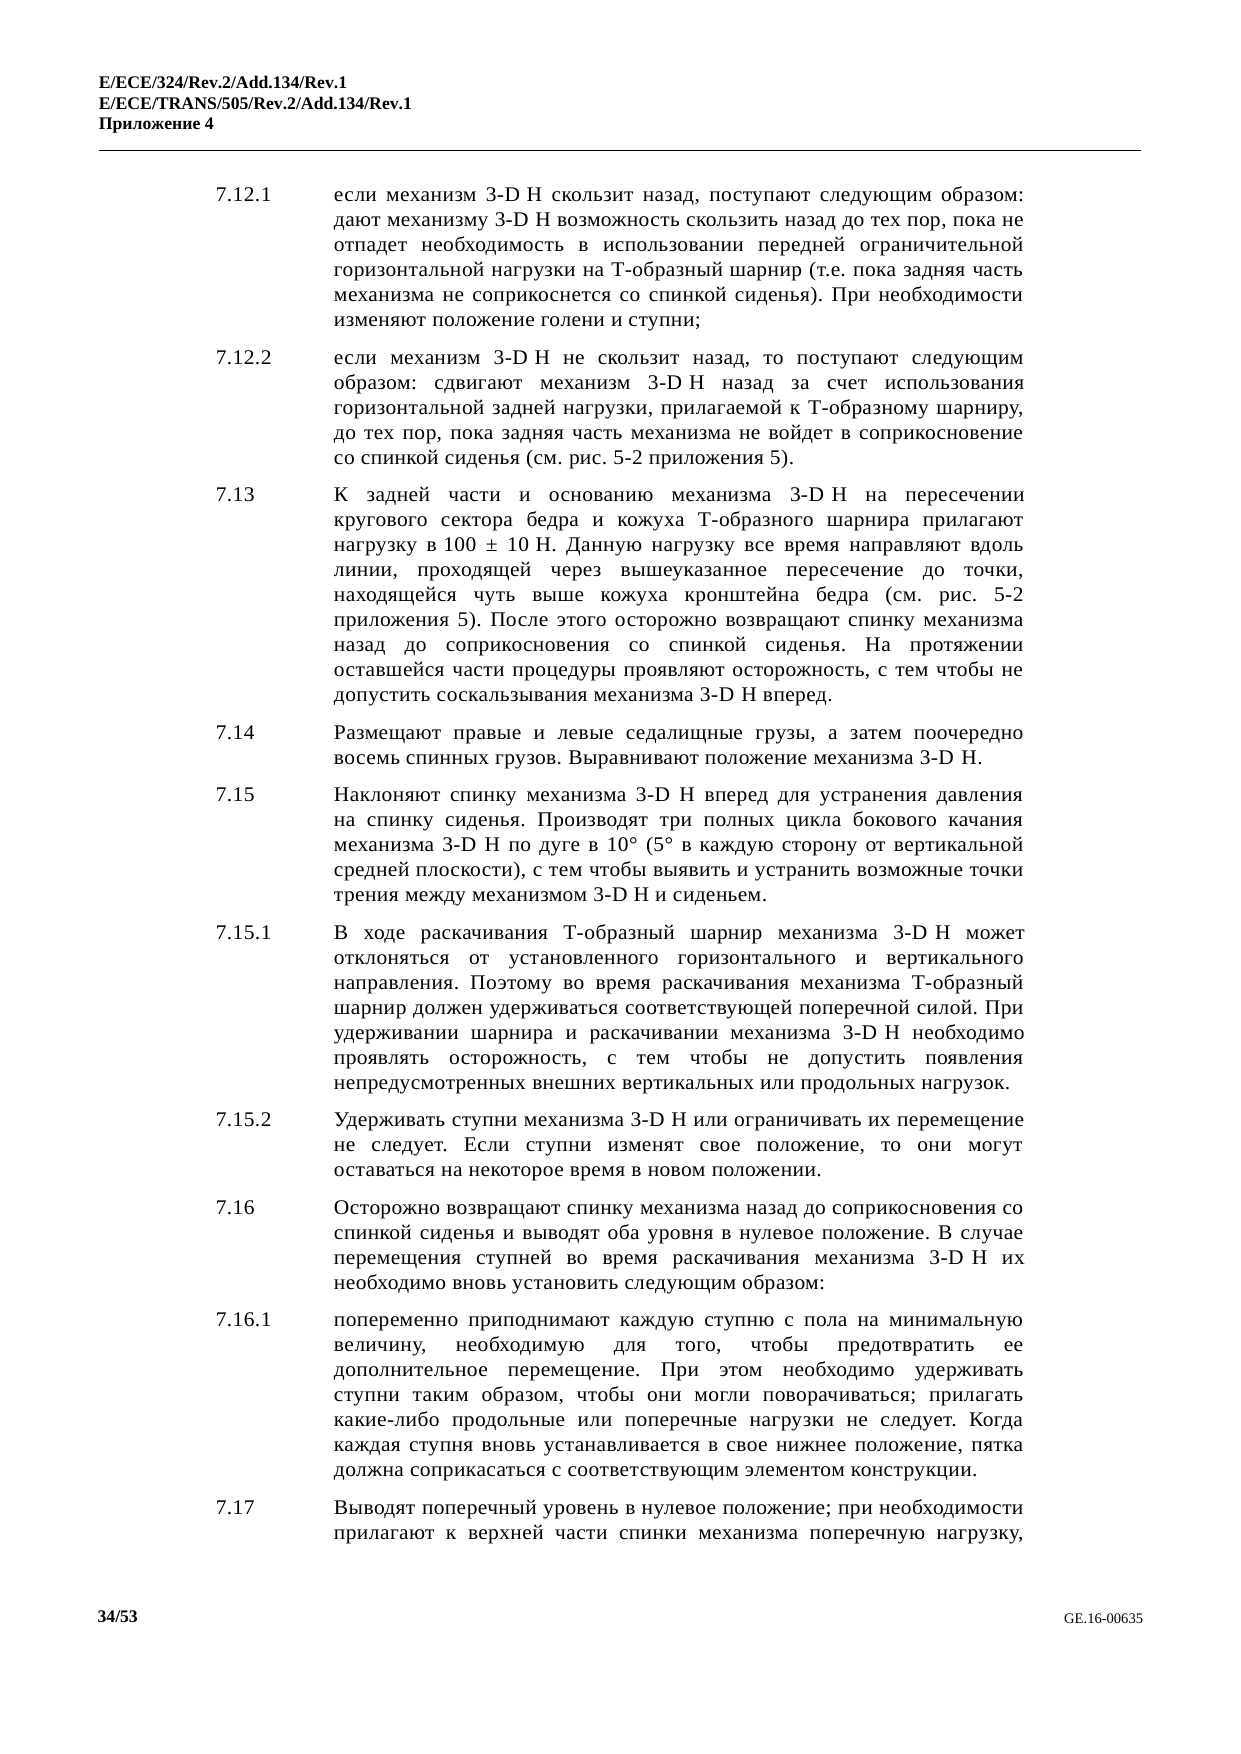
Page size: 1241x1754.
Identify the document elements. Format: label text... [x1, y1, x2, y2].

text 7.16 Осторожно возвращают спинку механизма назад до соприкосновения со спинкой сиденья и выводят оба уровня в нулевое положение. В случае перемещения ступней во время раскачивания механизма 3-D H их необходимо вновь установить следующим образом: [216, 1194, 1024, 1294]
text 7.15.1 В ходе раскачивания Т-образный шарнир механизма 3-D H может отклоняться от установленного горизонтального и вертикального направления. Поэтому во время раскачивания механизма Т-образный шарнир должен удерживаться соответствующей поперечной силой. При удерживании шарнира и раскачивании механизма 3-D H необходимо проявлять осторожность, с тем чтобы не допустить появления непредусмотренных внешних вертикальных или продольных нагрузок. [216, 919, 1024, 1094]
text 7.15.2 Удерживать ступни механизма 3-D H или ограничивать их перемещение не следует. Если ступни изменят свое положение, то они могут оставаться на некоторое время в новом положении. [216, 1106, 1024, 1181]
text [216, 1494, 1024, 1544]
text 7.12.1 если механизм 3-D H скользит назад, поступают следующим образом: дают механизму 3-D H возможность скользить назад до тех пор, пока не отпадет необходимость в использовании передней ограничительной горизонтальной нагрузки на Т-образный шарнир (т.е. пока задняя часть механизма не соприкоснется со спинкой сиденья). При необходимости изменяют положение голени и ступни; [216, 181, 1024, 331]
text 7.16.1 попеременно приподнимают каждую ступню с пола на минимальную величину, необходимую для того, чтобы предотвратить ее дополнительное перемещение. При этом необходимо удерживать ступни таким образом, чтобы они могли поворачиваться; прилагать какие-либо продольные или поперечные нагрузки не следует. Когда каждая ступня вновь устанавливается в свое нижнее положение, пятка должна соприкасаться с соответствующим элементом конструкции. [216, 1306, 1024, 1481]
text 7.13 К задней части и основанию механизма 3-D H на пересечении кругового сектора бедра и кожуха Т-образного шарнира прилагают нагрузку в 100 ± 10 Н. Данную нагрузку все время направляют вдоль линии, проходящей через вышеуказанное пересечение до точки, находящейся чуть выше кожуха кронштейна бедра (см. рис. 5-2 приложения 5). После этого осторожно возвращают спинку механизма назад до соприкосновения со спинкой сиденья. На протяжении оставшейся части процедуры проявляют осторожность, с тем чтобы не допустить соскальзывания механизма 3-D H вперед. [216, 481, 1024, 706]
text 7.14 Размещают правые и левые седалищные грузы, а затем поочередно восемь спинных грузов. Выравнивают положение механизма 3-D H. [216, 719, 1024, 769]
text 7.15 Наклоняют спинку механизма 3-D H вперед для устранения давления на спинку сиденья. Производят три полных цикла бокового качания механизма 3-D H по дуге в 10° (5° в каждую сторону от вертикальной средней плоскости), с тем чтобы выявить и устранить возможные точки трения между механизмом 3-D H и сиденьем. [216, 781, 1024, 906]
text 7.12.2 если механизм 3-D H не скользит назад, то поступают следующим образом: сдвигают механизм 3-D H назад за счет использования горизонтальной задней нагрузки, прилагаемой к Т-образному шарниру, до тех пор, пока задняя часть механизма не войдет в соприкосновение со спинкой сиденья (см. рис. 5-2 приложения 5). [216, 344, 1024, 469]
